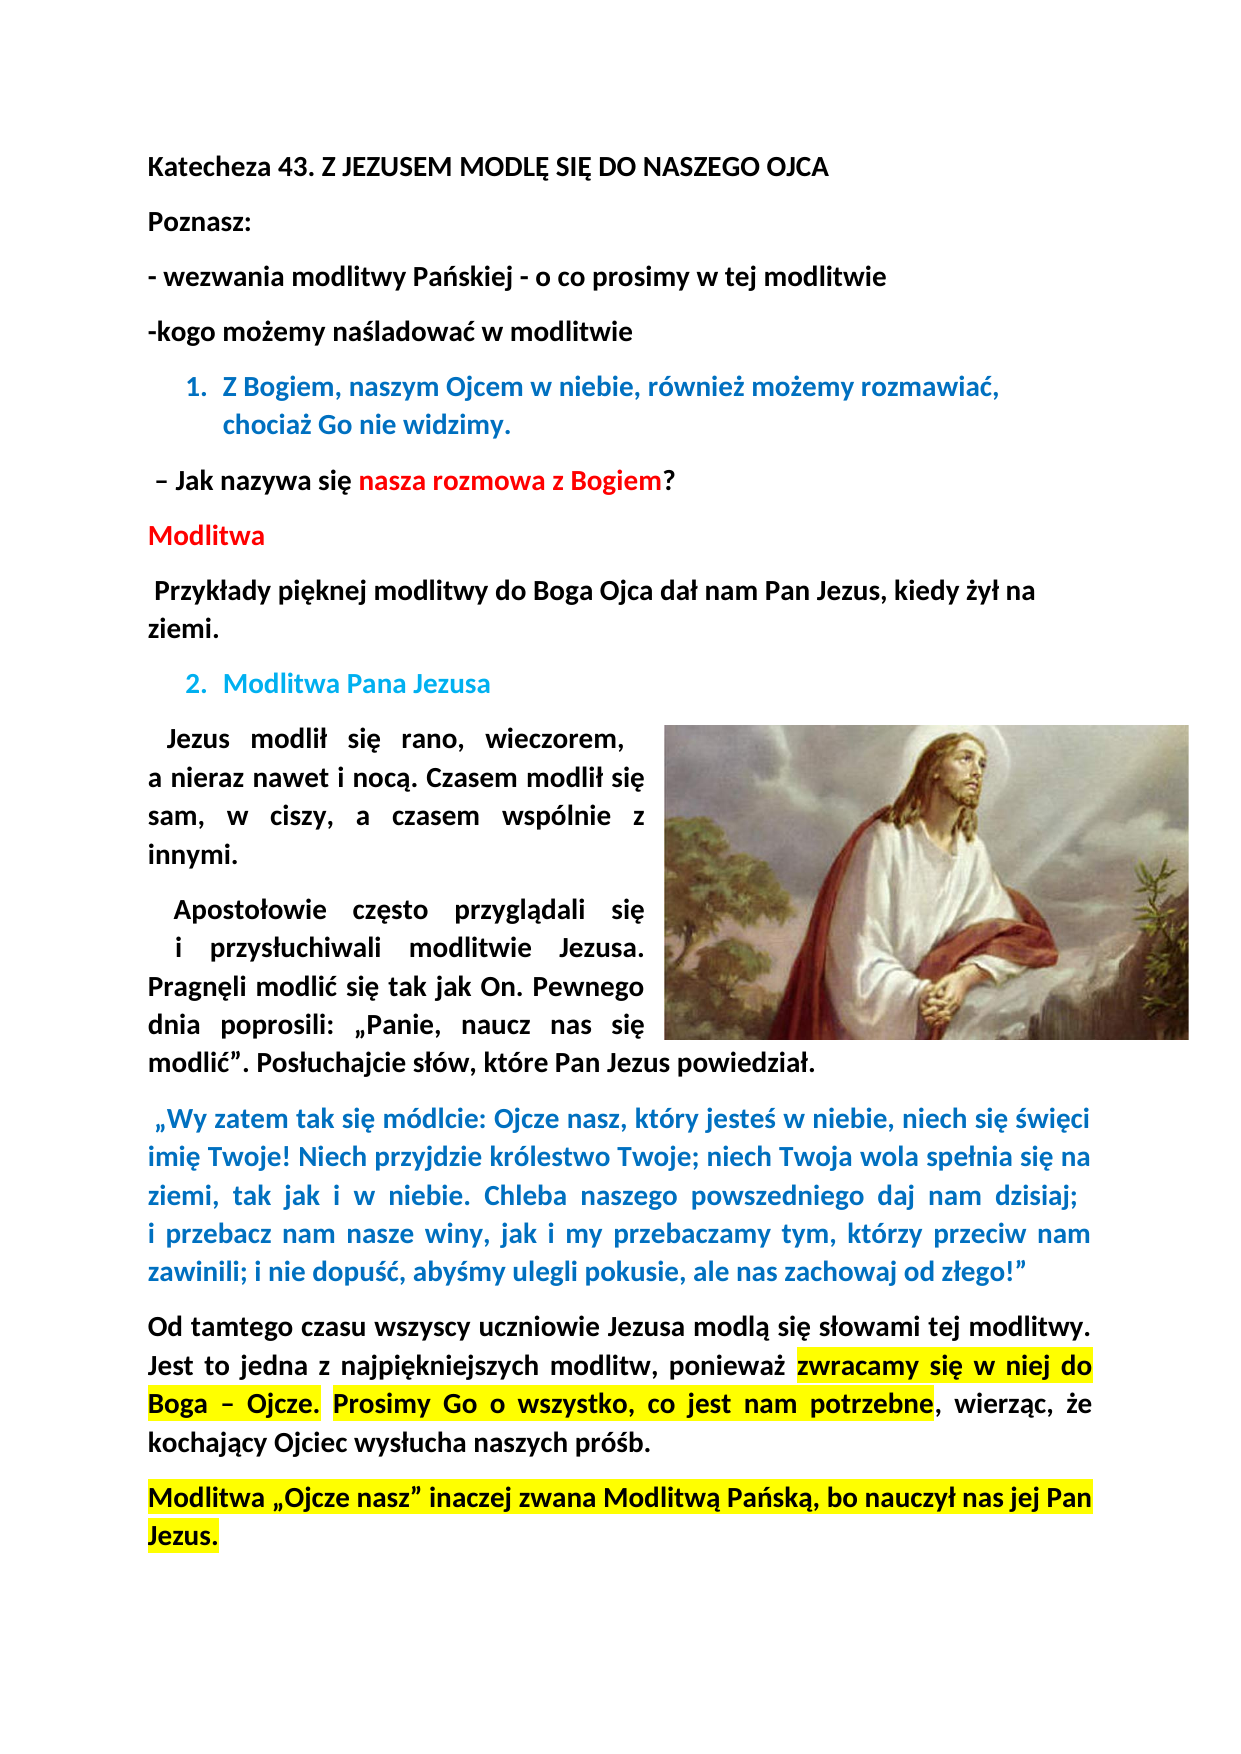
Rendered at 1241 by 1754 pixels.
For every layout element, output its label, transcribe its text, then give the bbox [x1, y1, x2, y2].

list Z Bogiem, naszym Ojcem w niebie, również możemy rozmawiać, chociaż Go nie widzimy. [185, 368, 1093, 442]
text Katecheza 43. Z JEZUSEM MODLĘ SIĘ DO NASZEGO OJCA [148, 148, 1093, 183]
text Modlitwa „Ojcze nasz” inaczej zwana Modlitwą Pańską, bo nauczył nas jej Pan Jezus. [148, 1514, 1093, 1553]
text Apostołowie często przyglądali się i przysłuchiwali modlitwie Jezusa. Pragnęli modlić się tak jak On. Pewnego dnia poprosili: „Panie, naucz nas się modlić”. Posłuchajcie słów, które Pan Jezus powiedział. [148, 891, 1093, 1080]
text Jezus modlił się rano, wieczorem, a nieraz nawet i nocą. Czasem modlił się sam, w ciszy, a czasem wspólnie z innymi. [148, 720, 1093, 871]
picture [664, 725, 1189, 1040]
text „Wy zatem tak się módlcie: Ojcze nasz, który jesteś w niebie, niech się święci imię Twoje! Niech przyjdzie królestwo Twoje; niech Twoja wola spełnia się na ziemi, tak jak i w niebie. Chleba naszego powszedniego daj nam dzisiaj; i przebacz nam nasze winy, jak i my przebaczamy tym, którzy przeciw nam zawinili; i nie dopuść, abyśmy ulegli pokusie, ale nas zachowaj od złego!” [148, 1100, 1093, 1289]
text Przykłady pięknej modlitwy do Boga Ojca dał nam Pan Jezus, kiedy żył na ziemi. [148, 572, 1093, 646]
text – Jak nazywa się nasza rozmowa z Bogiem? [148, 462, 1093, 497]
text - wezwania modlitwy Pańskiej - o co prosimy w tej modlitwie [148, 258, 1093, 293]
text -kogo możemy naśladować w modlitwie [148, 313, 1093, 348]
text Od tamtego czasu wszyscy uczniowie Jezusa modlą się słowami tej modlitwy. Jest to jedna z najpiękniejszych modlitw, ponieważ zwracamy się w niej do Boga – Ojcze. Prosimy Go o wszystko, co jest nam potrzebne, wierząc, że kochający Ojciec wysłucha naszych próśb. [148, 1308, 1093, 1459]
text Modlitwa [148, 517, 1093, 552]
list Modlitwa Pana Jezusa [185, 665, 1093, 701]
text Poznasz: [148, 203, 1093, 238]
